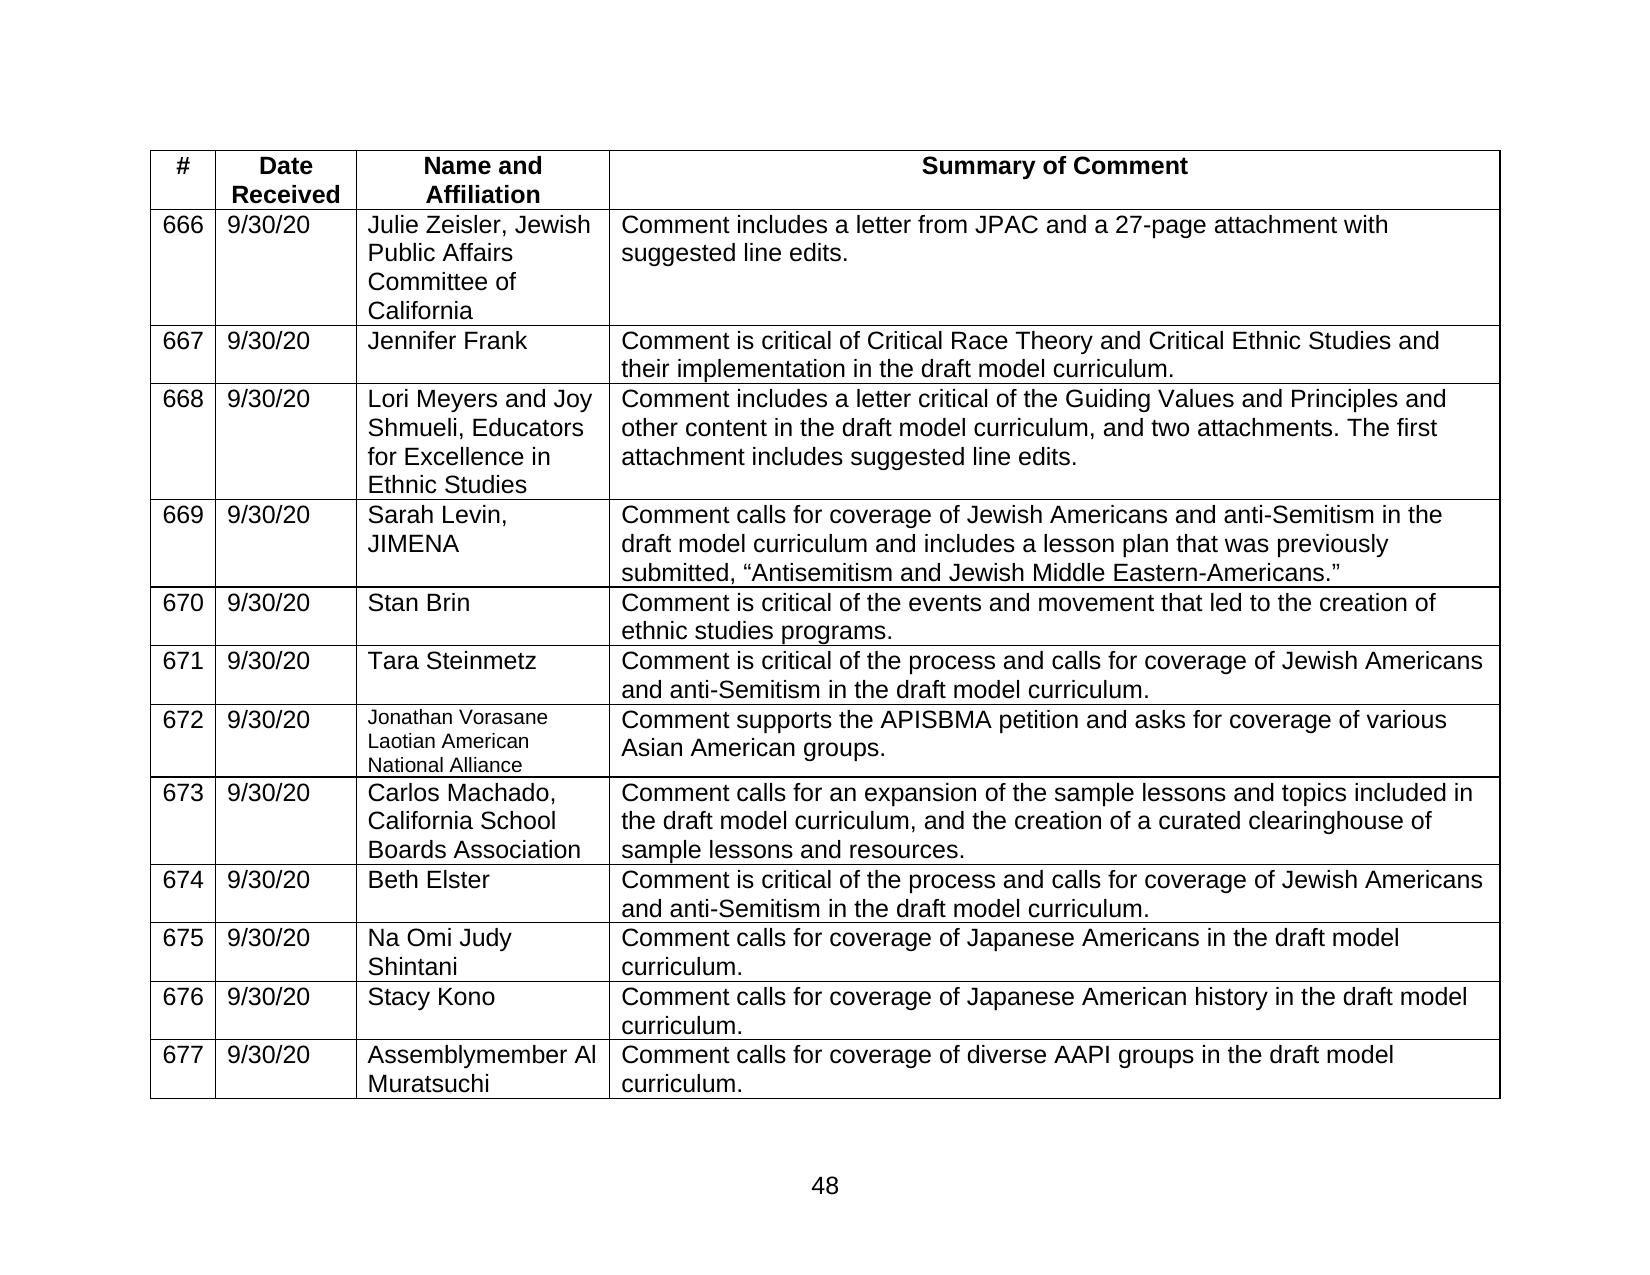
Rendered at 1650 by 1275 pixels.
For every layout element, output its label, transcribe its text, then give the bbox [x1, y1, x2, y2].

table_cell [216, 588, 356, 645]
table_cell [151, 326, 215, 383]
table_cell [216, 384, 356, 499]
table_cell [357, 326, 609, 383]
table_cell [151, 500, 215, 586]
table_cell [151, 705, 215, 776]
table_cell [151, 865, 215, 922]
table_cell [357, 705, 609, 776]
table_header # [151, 151, 215, 208]
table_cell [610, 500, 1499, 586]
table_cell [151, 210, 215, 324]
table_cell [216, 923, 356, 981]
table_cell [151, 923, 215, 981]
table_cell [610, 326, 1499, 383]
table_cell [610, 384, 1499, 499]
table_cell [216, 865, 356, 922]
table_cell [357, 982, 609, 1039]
table_header Name and Affiliation [357, 151, 609, 208]
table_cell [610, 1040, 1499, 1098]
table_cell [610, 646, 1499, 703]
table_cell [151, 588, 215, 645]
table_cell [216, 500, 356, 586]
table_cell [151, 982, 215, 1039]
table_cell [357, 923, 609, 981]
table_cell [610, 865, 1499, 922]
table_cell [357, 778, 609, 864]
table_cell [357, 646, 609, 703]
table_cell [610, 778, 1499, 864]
table_header Date Received [216, 151, 356, 208]
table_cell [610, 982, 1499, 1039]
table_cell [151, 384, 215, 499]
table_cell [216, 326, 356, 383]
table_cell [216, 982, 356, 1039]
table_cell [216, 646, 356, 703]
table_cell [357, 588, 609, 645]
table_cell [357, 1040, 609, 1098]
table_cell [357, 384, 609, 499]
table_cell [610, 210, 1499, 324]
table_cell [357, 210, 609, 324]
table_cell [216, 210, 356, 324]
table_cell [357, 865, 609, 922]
table_header Summary of Comment [610, 151, 1499, 208]
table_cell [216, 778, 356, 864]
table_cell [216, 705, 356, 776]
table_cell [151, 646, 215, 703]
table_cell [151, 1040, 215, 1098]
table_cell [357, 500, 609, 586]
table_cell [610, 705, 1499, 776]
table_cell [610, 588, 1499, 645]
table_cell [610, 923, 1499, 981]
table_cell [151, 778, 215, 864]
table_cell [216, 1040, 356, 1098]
